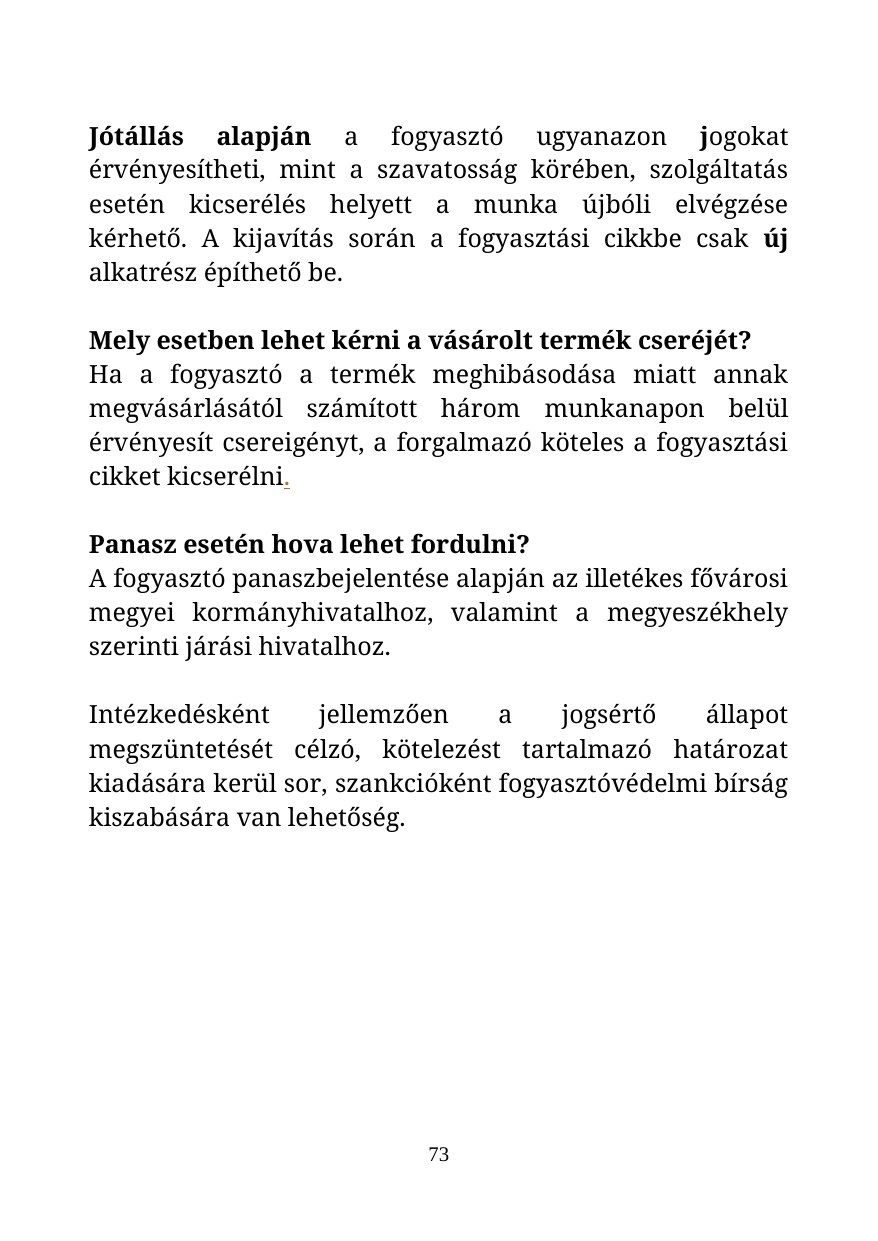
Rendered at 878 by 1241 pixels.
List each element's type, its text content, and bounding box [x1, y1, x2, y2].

text A fogyasztó panaszbejelentése alapján az illetékes fővárosi megyei kormányhivatalhoz, valamint a megyeszékhely szerinti járási hivatalhoz. [89, 561, 788, 663]
text Jótállás alapján a fogyasztó ugyanazon jogokat érvényesítheti, mint a szavatosság körében, szolgáltatás esetén kicserélés helyett a munka újbóli elvégzése kérhető. A kijavítás során a fogyasztási cikkbe csak új alkatrész építhető be. [89, 118, 788, 288]
text Mely esetben lehet kérni a vásárolt termék cseréjét? [89, 322, 788, 357]
text Panasz esetén hova lehet fordulni? [89, 527, 788, 561]
text Ha a fogyasztó a termék meghibásodása miatt annak megvásárlásától számított három munkanapon belül érvényesít csereigényt, a forgalmazó köteles a fogyasztási cikket kicserélni. [89, 357, 788, 493]
text Intézkedésként jellemzően a jogsértő állapot megszüntetését célzó, kötelezést tartalmazó határozat kiadására kerül sor, szankcióként fogyasztóvédelmi bírság kiszabására van lehetőség. [89, 697, 788, 833]
